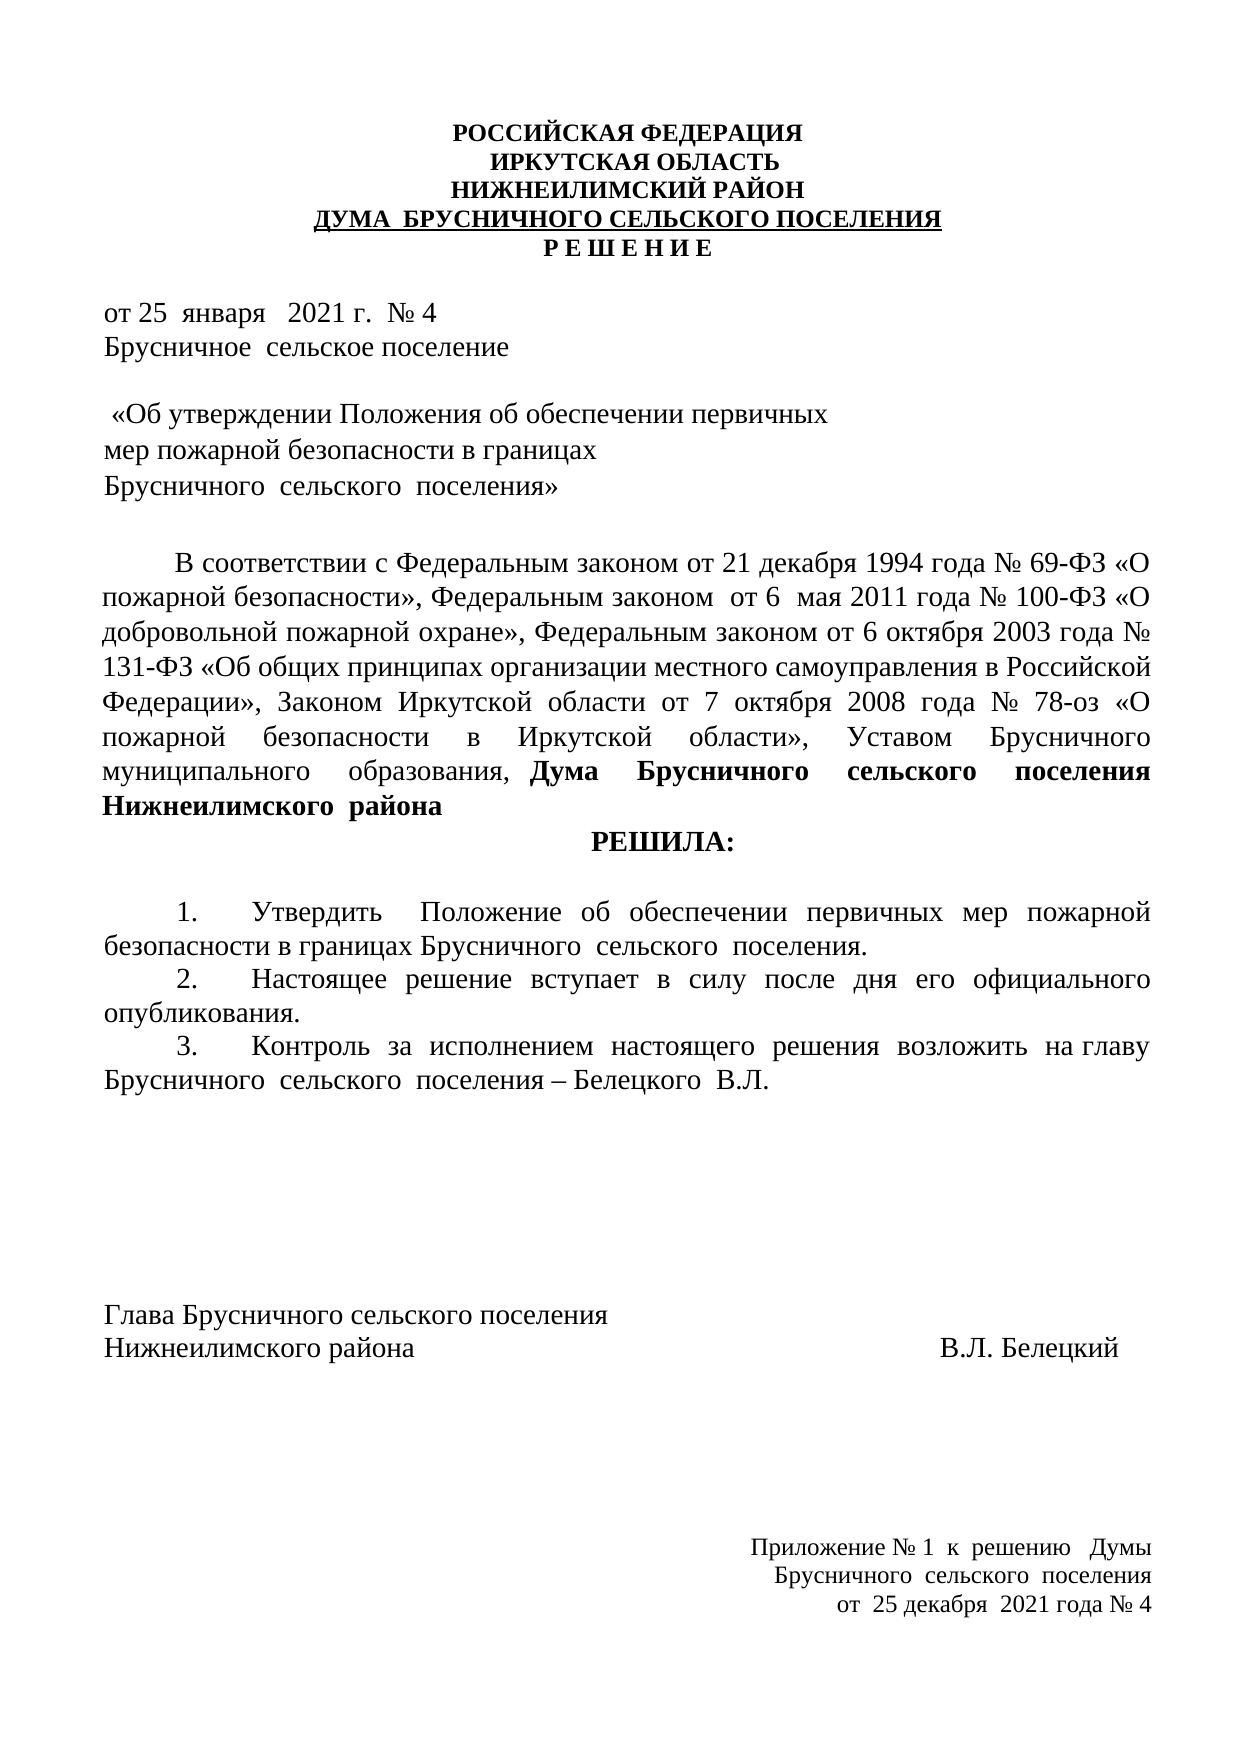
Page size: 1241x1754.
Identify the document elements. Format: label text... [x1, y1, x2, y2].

text Р Е Ш Е Н И Е [103, 233, 1152, 262]
text от 25 декабря 2021 года № 4 [139, 1589, 1152, 1618]
text от 25 января 2021 г. № 4 [103, 295, 1152, 329]
text мер пожарной безопасности в границах [103, 432, 1152, 466]
text Брусничного сельского поселения [139, 1560, 1152, 1589]
text Глава Брусничного сельского поселения [103, 1297, 1152, 1330]
list Настоящее решение вступает в силу после дня его официального опубликования. [103, 961, 1152, 1028]
text ДУМА БРУСНИЧНОГО СЕЛЬСКОГО ПОСЕЛЕНИЯ [103, 204, 1152, 233]
text «Об утверждении Положения об обеспечении первичных [103, 396, 1152, 429]
text В соответствии с Федеральным законом от 21 декабря 1994 года № 69-ФЗ «О пожарной безопасности», Федеральным законом от 6 мая 2011 года № 100-ФЗ «О добровольной пожарной охране», Федеральным законом от 6 октября 2003 года № 131-ФЗ «Об общих принципах организации местного самоуправления в Российской Федерации», Законом Иркутской области от 7 октября 2008 года № 78-оз «О пожарной безопасности в Иркутской области», Уставом Брусничного муниципального образования, Дума Брусничного сельского поселения Нижнеилимского района [102, 545, 1152, 822]
list Контроль за исполнением настоящего решения возложить на главу Брусничного сельского поселения – Белецкого В.Л. [103, 1028, 1152, 1096]
text НИЖНЕИЛИМСКИЙ РАЙОН [103, 176, 1152, 204]
text Приложение № 1 к решению Думы [139, 1532, 1152, 1560]
list Утвердить Положение об обеспечении первичных мер пожарной безопасности в границах Брусничного сельского поселения. [103, 894, 1152, 961]
text Брусничное сельское поселение [103, 329, 1152, 362]
text Нижнеилимского района В.Л. Белецкий [103, 1330, 1152, 1364]
text РОССИЙСКАЯ ФЕДЕРАЦИЯ [103, 118, 1152, 147]
text ИРКУТСКАЯ ОБЛАСТЬ [118, 147, 1152, 176]
text РЕШИЛА: [102, 824, 1152, 857]
text Брусничного сельского поселения» [103, 468, 1152, 502]
